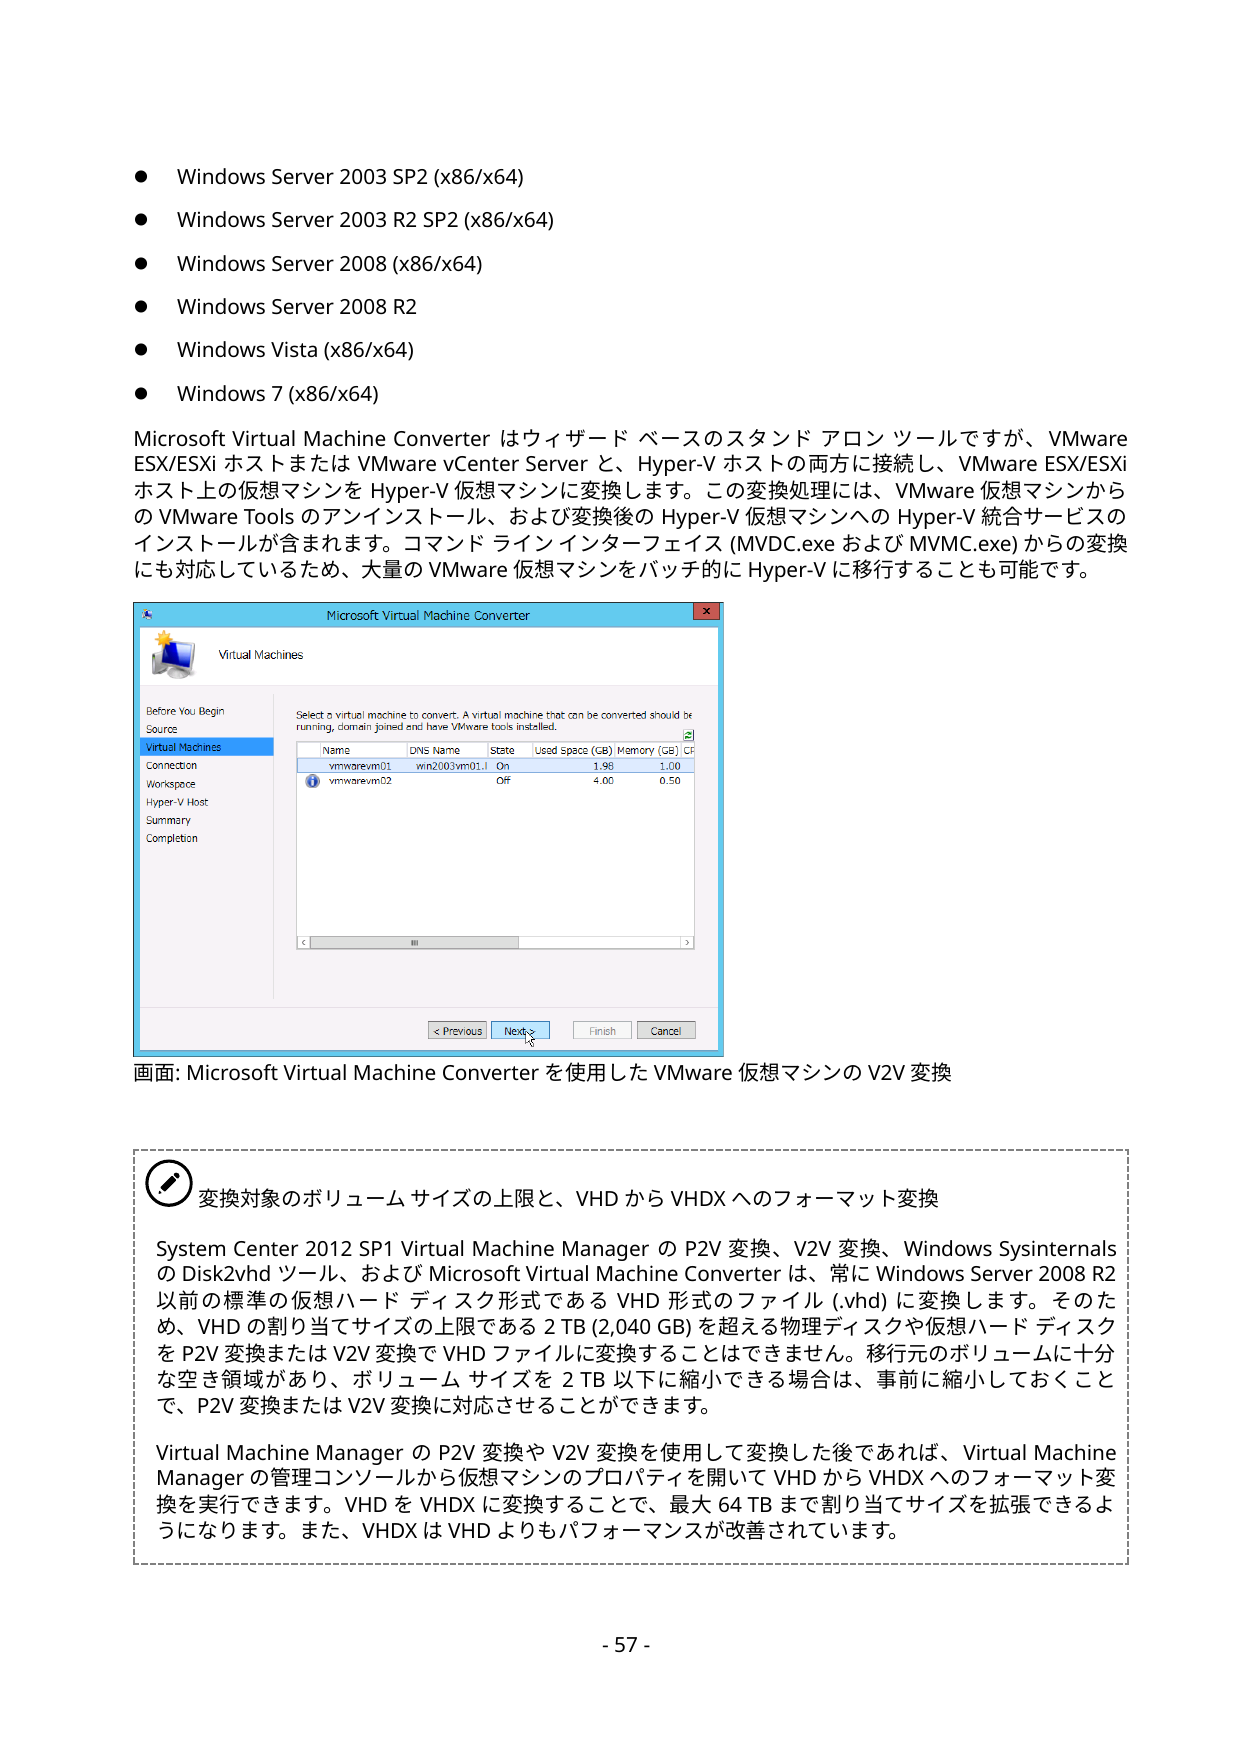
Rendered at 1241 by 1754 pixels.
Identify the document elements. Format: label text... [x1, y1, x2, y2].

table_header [134, 1149, 1128, 1563]
picture [133, 602, 724, 1057]
list Windows Server 2003 SP2 (x86/x64) [133, 164, 1128, 189]
list Windows 7 (x86/x64) [133, 382, 1128, 406]
list Windows Vista (x86/x64) [133, 338, 1128, 363]
text Microsoft Virtual Machine Converter はウィザード ベースのスタンド アロン ツールですが、VMware ESX/ESXi ホストまたは VMware vCenter Server と、Hyper-V ホストの両方に接続し、VMware ESX/ESXi ホスト上の仮想マシンを Hyper-V 仮想マシンに変換します。この変換処理には、VMware 仮想マシンからの VMware Tools のアンインストール、および変換後の Hyper-V 仮想マシンへの Hyper-V 統合サービスのインストールが含まれます。コマンド ライン インターフェイス (MVDC.exe および MVMC.exe) からの変換にも対応しているため、大量の VMware 仮想マシンをバッチ的に Hyper-V に移行することも可能です。 [133, 425, 1128, 584]
list Windows Server 2008 R2 [133, 295, 1128, 319]
list Windows Server 2003 R2 SP2 (x86/x64) [133, 208, 1128, 233]
list Windows Server 2008 (x86/x64) [133, 251, 1128, 276]
